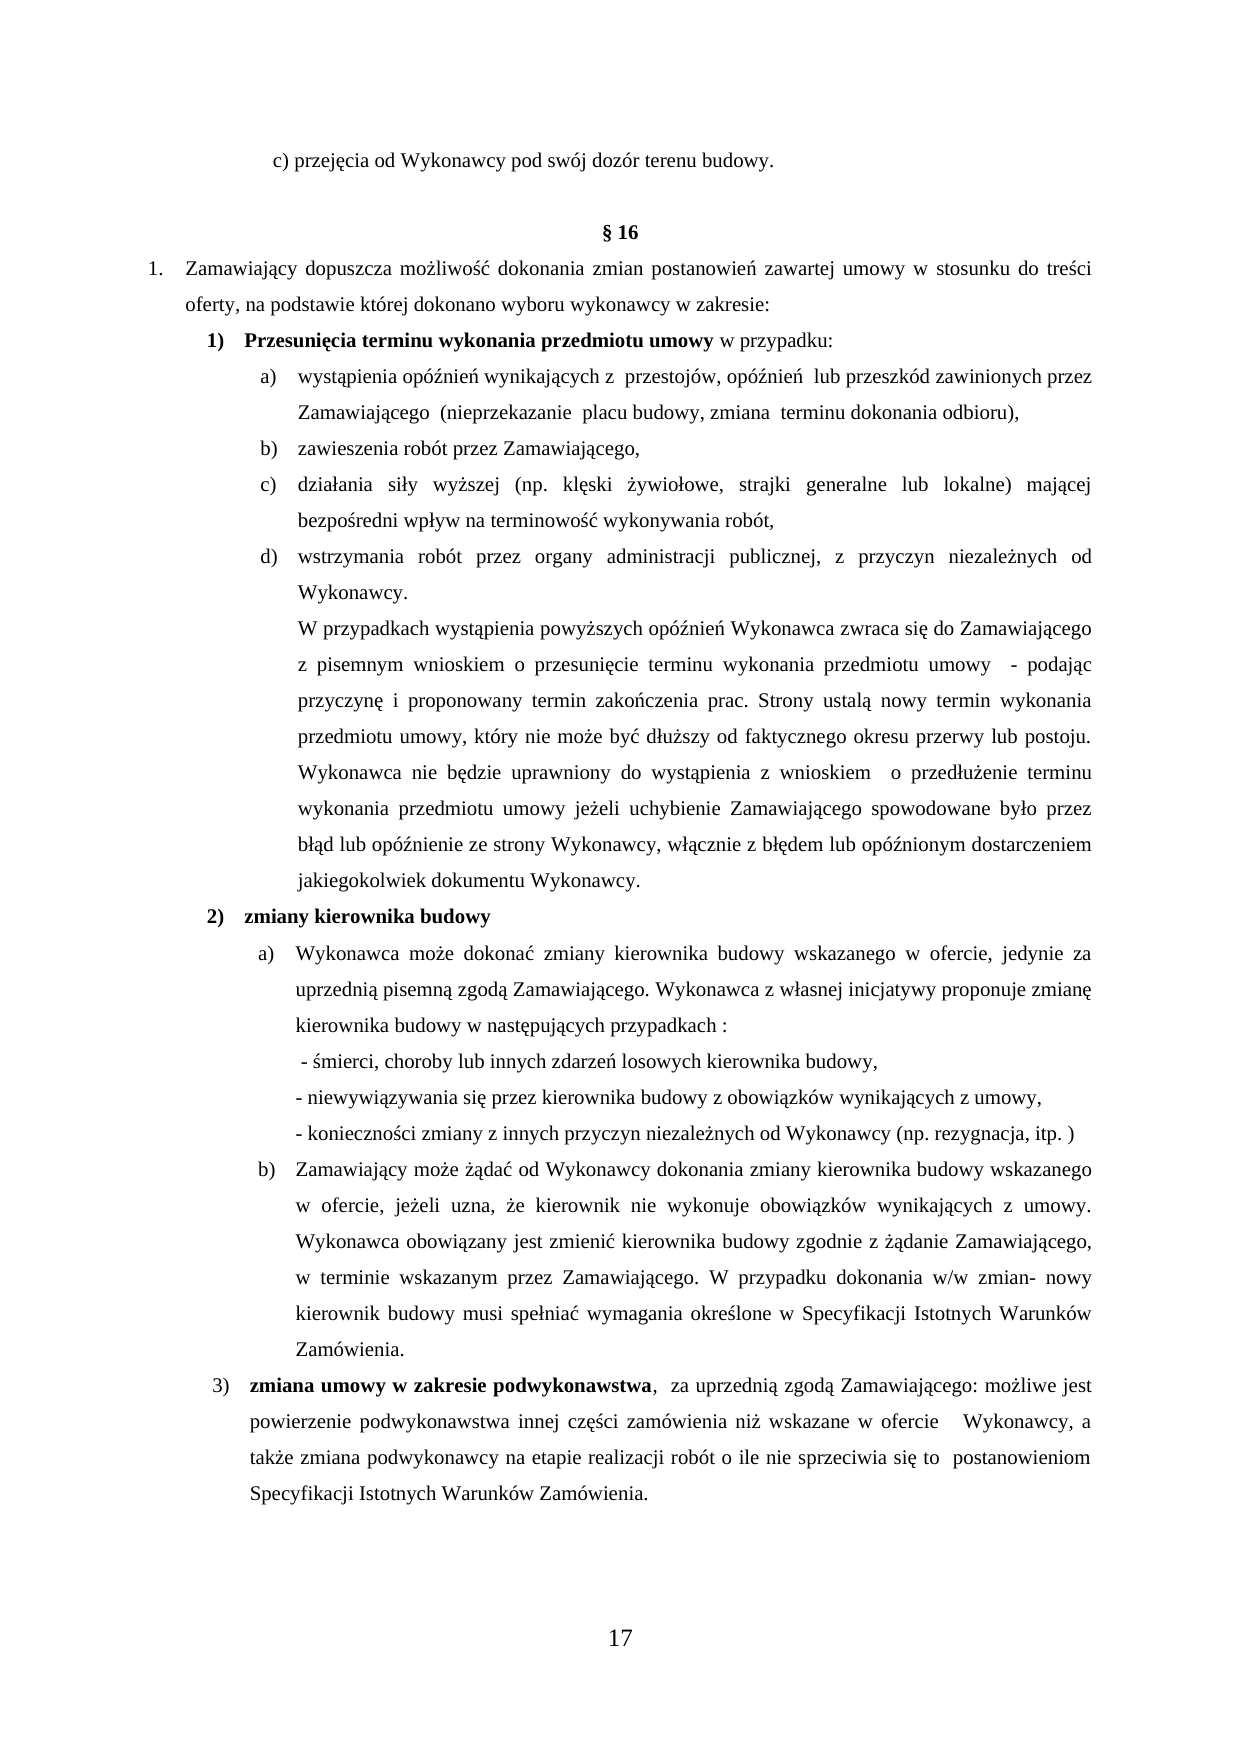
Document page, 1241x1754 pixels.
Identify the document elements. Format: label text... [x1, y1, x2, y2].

list wstrzymania robót przez organy administracji publicznej, z przyczyn niezależnych od Wykonawcy. [260, 544, 1093, 604]
list W przypadkach wystąpienia powyższych opóźnień Wykonawca zwraca się do Zamawiającego z pisemnym wnioskiem o przesunięcie terminu wykonania przedmiotu umowy - podając przyczynę i proponowany termin zakończenia prac. Strony ustalą nowy termin wykonania przedmiotu umowy, który nie może być dłuższy od faktycznego okresu przerwy lub postoju. Wykonawca nie będzie uprawniony do wystąpienia z wnioskiem o przedłużenie terminu wykonania przedmiotu umowy jeżeli uchybienie Zamawiającego spowodowane było przez błąd lub opóźnienie ze strony Wykonawcy, włącznie z błędem lub opóźnionym dostarczeniem jakiegokolwiek dokumentu Wykonawcy. [298, 616, 1093, 892]
list zmiany kierownika budowy [207, 904, 1093, 928]
list Wykonawca może dokonać zmiany kierownika budowy wskazanego w ofercie, jedynie za uprzednią pisemną zgodą Zamawiającego. Wykonawca z własnej inicjatywy proponuje zmianę kierownika budowy w następujących przypadkach : [258, 941, 1093, 1037]
text c) przejęcia od Wykonawcy pod swój dozór terenu budowy. [148, 148, 1093, 172]
list Zamawiający dopuszcza możliwość dokonania zmian postanowień zawartej umowyw stosunku do treści oferty, na podstawie której dokonano wyboru wykonawcy w zakresie: [148, 256, 1093, 316]
list działania siły wyższej (np. klęski żywiołowe, strajki generalne lub lokalne) mającej bezpośredni wpływ na terminowość wykonywania robót, [260, 472, 1093, 532]
list - konieczności zmiany z innych przyczyn niezależnych od Wykonawcy (np. rezygnacja, itp. ) [295, 1121, 1093, 1145]
list zmiana umowy w zakresie podwykonawstwa, za uprzednią zgodą Zamawiającego: możliwe jest powierzenie podwykonawstwa innej części zamówienia niż wskazane w ofercie Wykonawcy, a także zmiana podwykonawcy na etapie realizacji robót o ile nie sprzeciwia się to postanowieniom Specyfikacji Istotnych Warunków Zamówienia. [212, 1373, 1093, 1505]
list - niewywiązywania się przez kierownika budowy z obowiązków wynikających z umowy, [295, 1085, 1093, 1109]
list - śmierci, choroby lub innych zdarzeń losowych kierownika budowy, [295, 1049, 1093, 1073]
list wystąpienia opóźnień wynikających z przestojów, opóźnień lub przeszkód zawinionych przez Zamawiającego (nieprzekazanie placu budowy, zmiana terminu dokonania odbioru), [260, 364, 1093, 424]
list Zamawiający może żądać od Wykonawcy dokonania zmiany kierownika budowy wskazanego w ofercie, jeżeli uzna, że kierownik nie wykonuje obowiązków wynikających z umowy. Wykonawca obowiązany jest zmienić kierownika budowy zgodnie z żądanie Zamawiającego, w terminie wskazanym przez Zamawiającego. W przypadku dokonania w/w zmian- nowy kierownik budowy musi spełniać wymagania określone w Specyfikacji Istotnych Warunków Zamówienia. [258, 1157, 1093, 1361]
list Przesunięcia terminu wykonania przedmiotu umowy w przypadku: [207, 328, 1093, 352]
list zawieszenia robót przez Zamawiającego, [260, 436, 1093, 460]
text § 16 [148, 220, 1093, 244]
